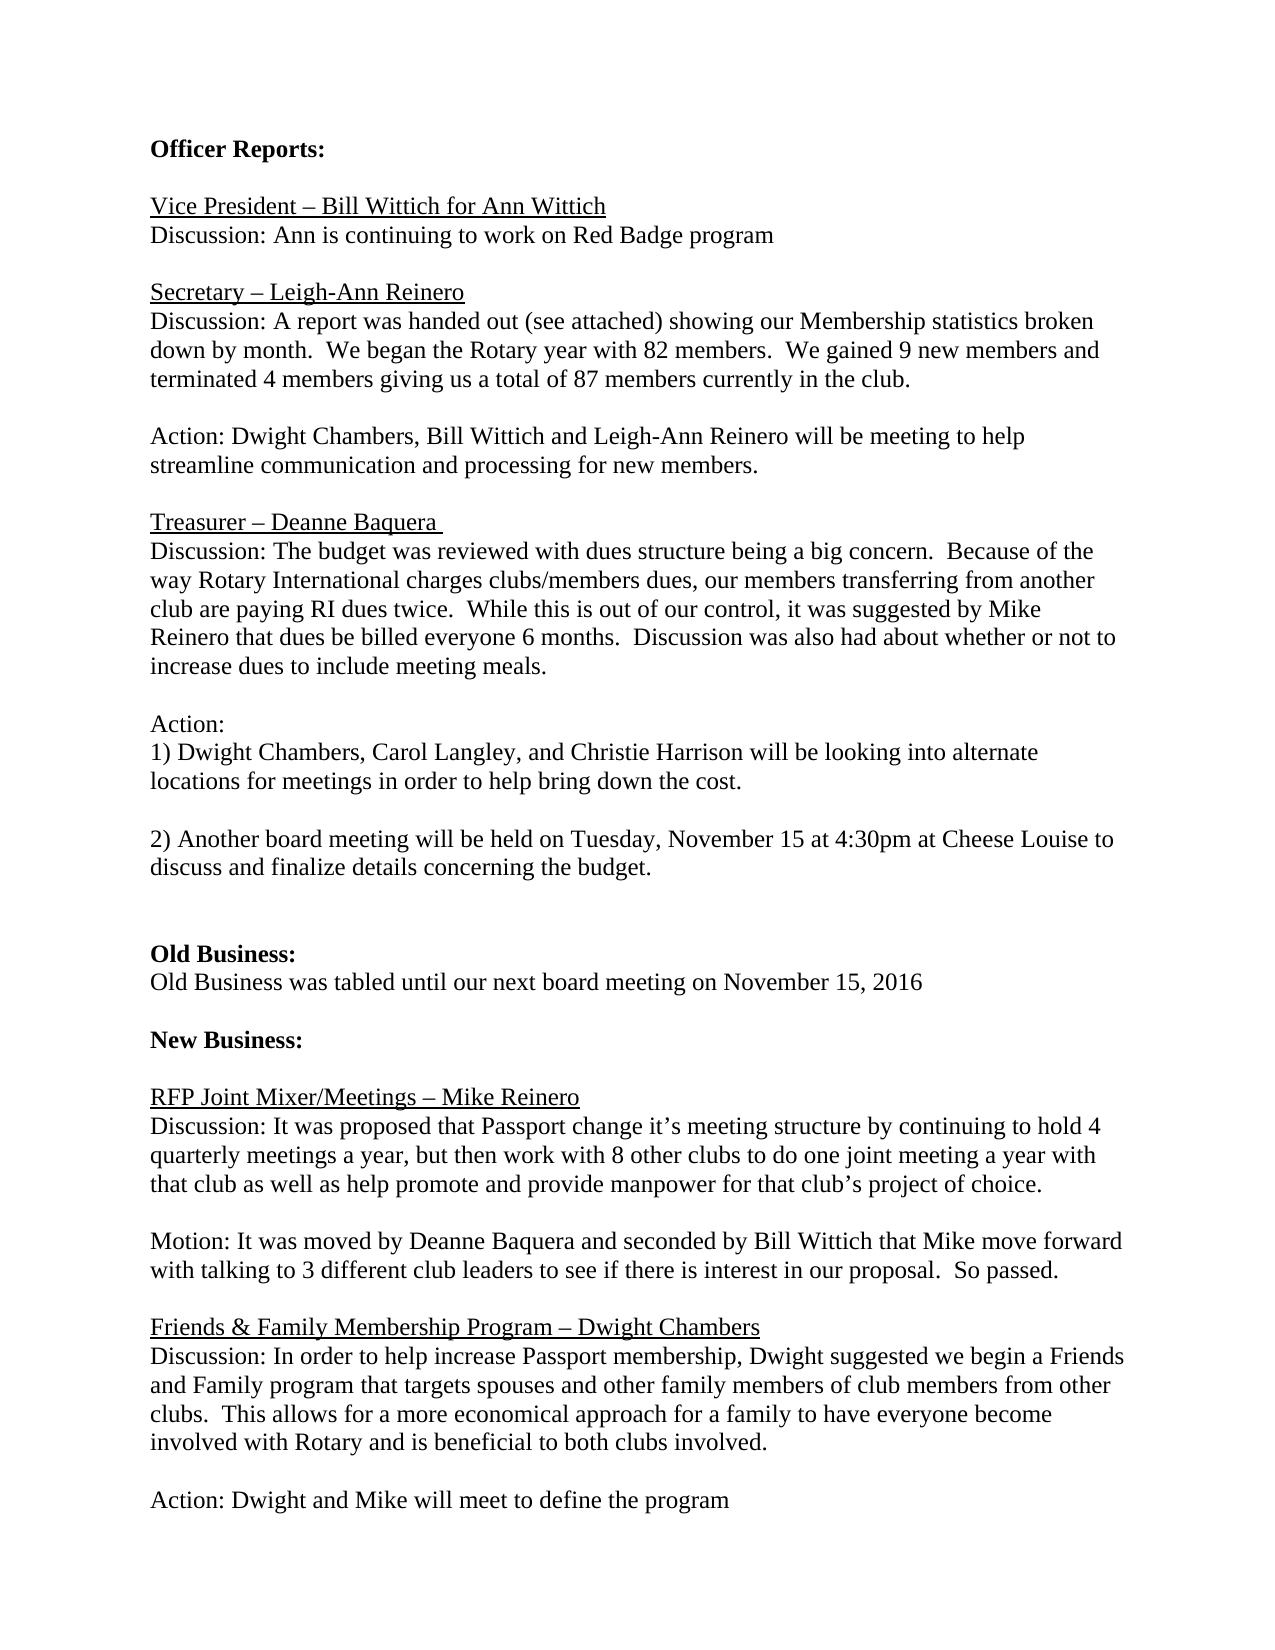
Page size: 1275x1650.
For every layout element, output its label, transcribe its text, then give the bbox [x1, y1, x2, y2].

text Secretary – Leigh-Ann Reinero [150, 277, 1125, 306]
text 1) Dwight Chambers, Carol Langley, and Christie Harrison will be looking into alternate locations for meetings in order to help bring down the cost. [150, 737, 1125, 795]
text Friends & Family Membership Program – Dwight Chambers [150, 1312, 1125, 1341]
text Treasurer – Deanne Baquera [150, 507, 1125, 536]
text RFP Joint Mixer/Meetings – Mike Reinero [150, 1082, 1125, 1111]
text Discussion: The budget was reviewed with dues structure being a big concern. Because of the way Rotary International charges clubs/members dues, our members transferring from another club are paying RI dues twice. While this is out of our control, it was suggested by Mike Reinero that dues be billed everyone 6 months. Discussion was also had about whether or not to increase dues to include meeting meals. [150, 536, 1125, 680]
text Discussion: A report was handed out (see attached) showing our Membership statistics broken down by month. We began the Rotary year with 82 members. We gained 9 new members and terminated 4 members giving us a total of 87 members currently in the club. [150, 306, 1125, 392]
text Motion: It was moved by Deanne Baquera and seconded by Bill Wittich that Mike move forward with talking to 3 different club leaders to see if there is interest in our proposal. So passed. [150, 1226, 1125, 1284]
text New Business: [150, 1025, 1125, 1054]
text Old Business: [150, 939, 1125, 967]
text Action: Dwight and Mike will meet to define the program [150, 1485, 1125, 1514]
text Action: [150, 709, 1125, 737]
text Action: Dwight Chambers, Bill Wittich and Leigh-Ann Reinero will be meeting to help streamline communication and processing for new members. [150, 421, 1125, 479]
text Discussion: Ann is continuing to work on Red Badge program [150, 220, 1125, 249]
text Vice President – Bill Wittich for Ann Wittich [150, 191, 1125, 220]
text Old Business was tabled until our next board meeting on November 15, 2016 [150, 967, 1125, 996]
text 2) Another board meeting will be held on Tuesday, November 15 at 4:30pm at Cheese Louise to discuss and finalize details concerning the budget. [150, 824, 1125, 881]
text Officer Reports: [150, 134, 1125, 162]
text Discussion: In order to help increase Passport membership, Dwight suggested we begin a Friends and Family program that targets spouses and other family members of club members from other clubs. This allows for a more economical approach for a family to have everyone become involved with Rotary and is beneficial to both clubs involved. [150, 1341, 1125, 1456]
text Discussion: It was proposed that Passport change it’s meeting structure by continuing to hold 4 quarterly meetings a year, but then work with 8 other clubs to do one joint meeting a year with that club as well as help promote and provide manpower for that club’s project of choice. [150, 1111, 1125, 1197]
